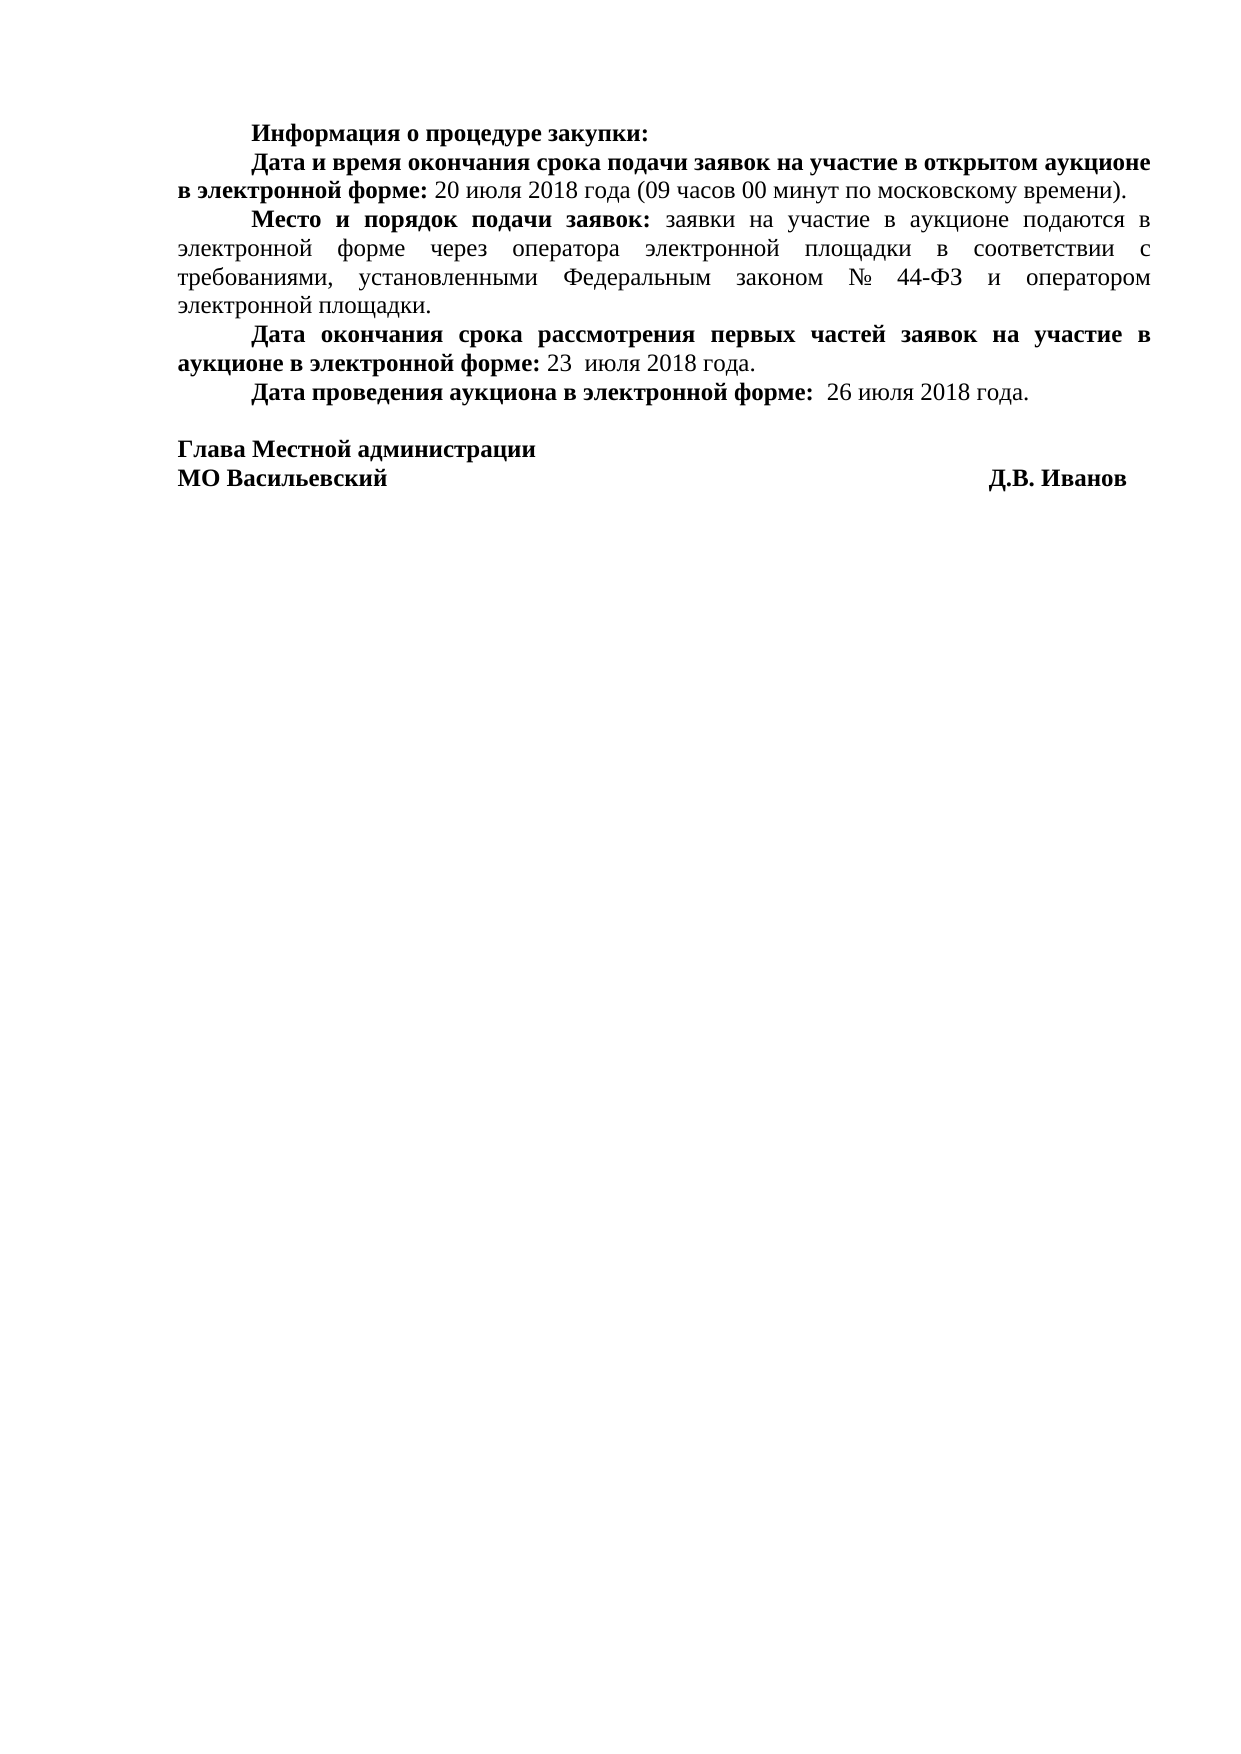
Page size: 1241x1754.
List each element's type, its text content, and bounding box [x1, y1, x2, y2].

text Дата проведения аукциона в электронной форме: 26 июля 2018 года. [177, 377, 1152, 406]
text Дата и время окончания срока подачи заявок на участие в открытом аукционе в электронной форме: 20 июля 2018 года (09 часов 00 минут по московскому времени). [177, 147, 1152, 204]
text Информация о процедуре закупки: [177, 118, 1152, 147]
text Глава Местной администрации [177, 434, 1152, 463]
text Дата окончания срока рассмотрения первых частей заявок на участие в аукционе в электронной форме: 23 июля 2018 года. [177, 319, 1152, 377]
text МО Васильевский Д.В. Иванов [177, 463, 1152, 492]
text Место и порядок подачи заявок: заявки на участие в аукционе подаются в электронной форме через оператора электронной площадки в соответствии с требованиями, установленными Федеральным законом № 44-ФЗ и оператором электронной площадки. [177, 204, 1152, 319]
